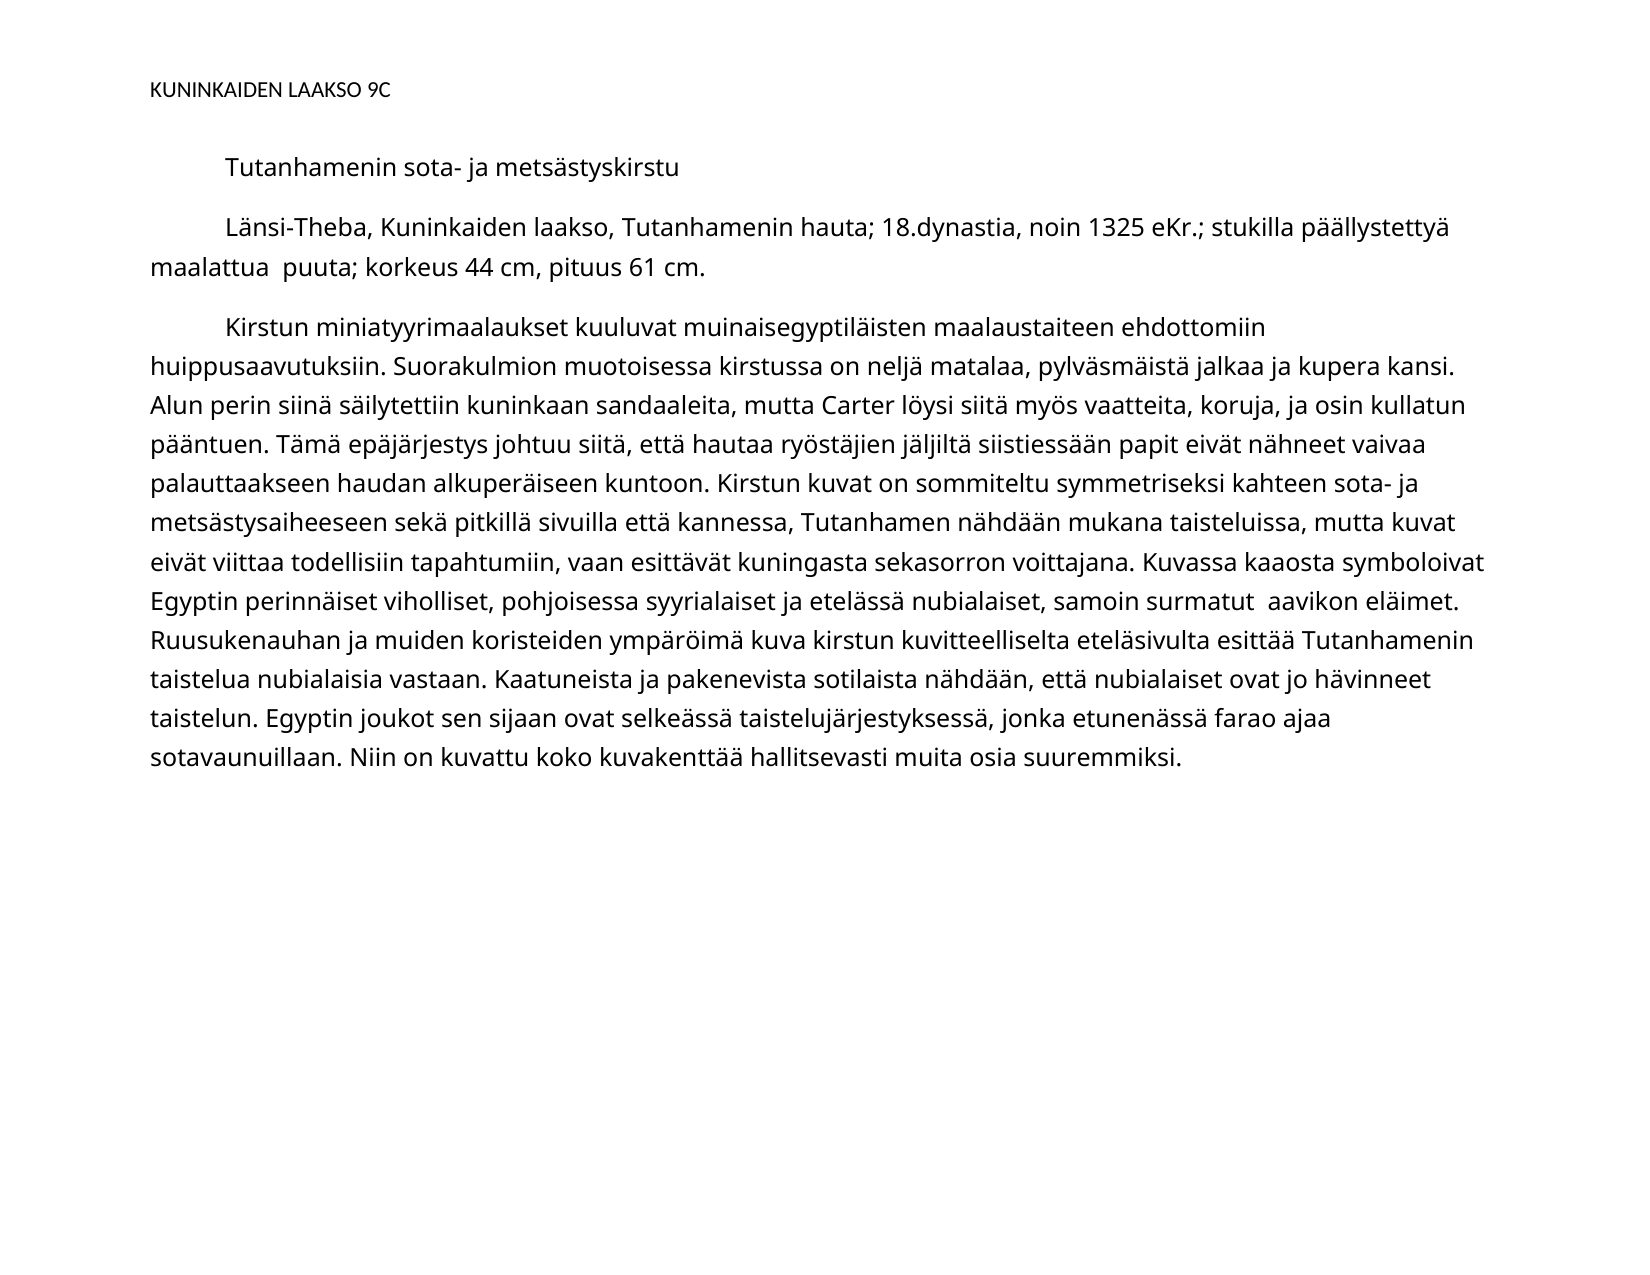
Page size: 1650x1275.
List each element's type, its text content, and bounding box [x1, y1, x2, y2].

text Länsi-Theba, Kuninkaiden laakso, Tutanhamenin hauta; 18.dynastia, noin 1325 eKr.; stukilla päällystettyä maalattua puuta; korkeus 44 cm, pituus 61 cm. [150, 210, 1500, 283]
text Tutanhamenin sota- ja metsästyskirstu [150, 150, 1500, 184]
text Kirstun miniatyyrimaalaukset kuuluvat muinaisegyptiläisten maalaustaiteen ehdottomiin huippusaavutuksiin. Suorakulmion muotoisessa kirstussa on neljä matalaa, pylväsmäistä jalkaa ja kupera kansi. Alun perin siinä säilytettiin kuninkaan sandaaleita, mutta Carter löysi siitä myös vaatteita, koruja, ja osin kullatun pääntuen. Tämä epäjärjestys johtuu siitä, että hautaa ryöstäjien jäljiltä siistiessään papit eivät nähneet vaivaa palauttaakseen haudan alkuperäiseen kuntoon. Kirstun kuvat on sommiteltu symmetriseksi kahteen sota- ja metsästysaiheeseen sekä pitkillä sivuilla että kannessa, Tutanhamen nähdään mukana taisteluissa, mutta kuvat eivät viittaa todellisiin tapahtumiin, vaan esittävät kuningasta sekasorron voittajana. Kuvassa kaaosta symboloivat Egyptin perinnäiset viholliset, pohjoisessa syyrialaiset ja etelässä nubialaiset, samoin surmatut aavikon eläimet. Ruusukenauhan ja muiden koristeiden ympäröimä kuva kirstun kuvitteelliselta eteläsivulta esittää Tutanhamenin taistelua nubialaisia vastaan. Kaatuneista ja pakenevista sotilaista nähdään, että nubialaiset ovat jo hävinneet taistelun. Egyptin joukot sen sijaan ovat selkeässä taistelujärjestyksessä, jonka etunenässä farao ajaa sotavaunuillaan. Niin on kuvattu koko kuvakenttää hallitsevasti muita osia suuremmiksi. [150, 309, 1500, 774]
